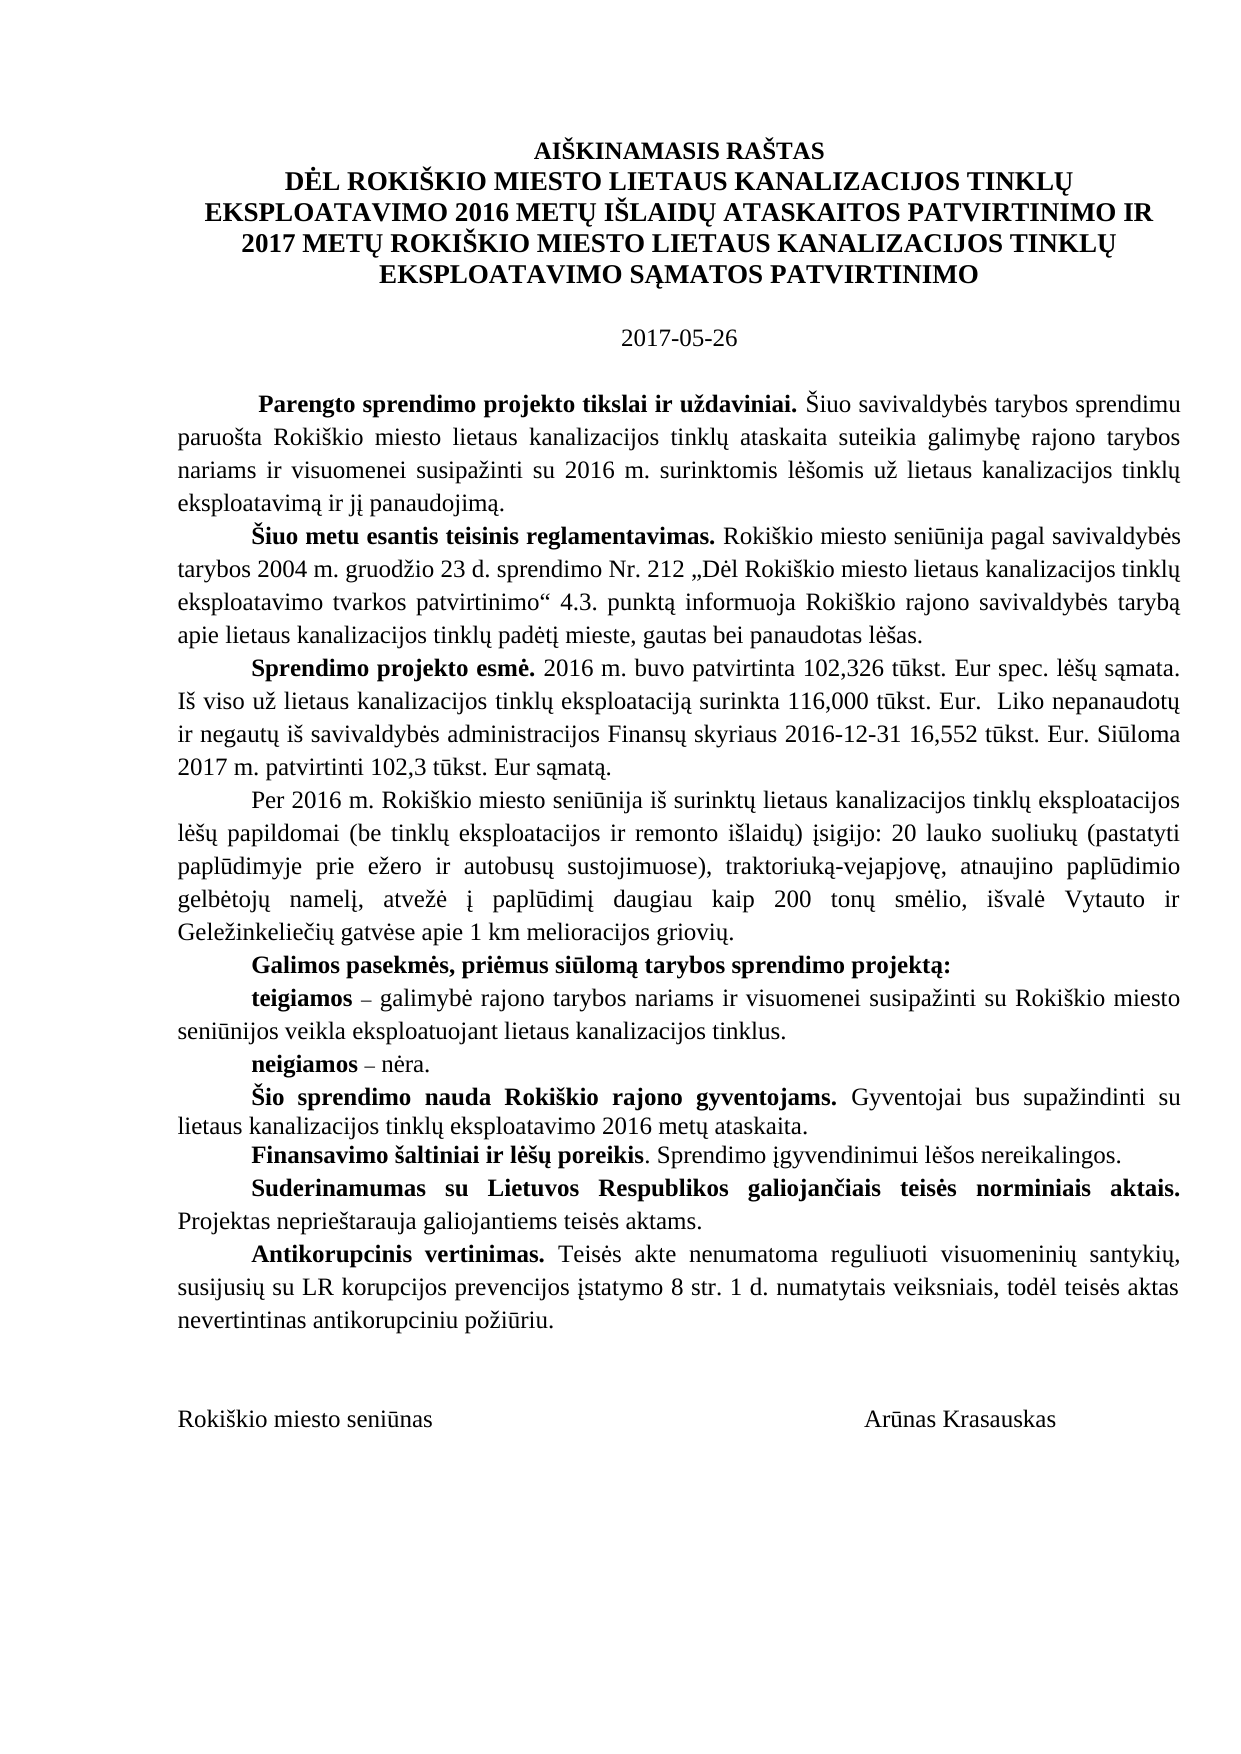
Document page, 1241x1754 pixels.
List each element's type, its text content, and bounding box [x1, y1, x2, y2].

text DĖL ROKIŠKIO MIESTO LIETAUS KANALIZACIJOS TINKLŲ EKSPLOATAVIMO 2016 METŲ IŠLAIDŲ ATASKAITOS PATVIRTINIMO IR 2017 METŲ ROKIŠKIO MIESTO LIETAUS KANALIZACIJOS TINKLŲ EKSPLOATAVIMO SĄMATOS PATVIRTINIMO [177, 165, 1181, 290]
text neigiamos – nėra. [177, 1049, 1181, 1078]
text Šiuo metu esantis teisinis reglamentavimas. Rokiškio miesto seniūnija pagal savivaldybės tarybos 2004 m. gruodžio 23 d. sprendimo Nr. 212 „Dėl Rokiškio miesto lietaus kanalizacijos tinklų eksploatavimo tvarkos patvirtinimo“ 4.3. punktą informuoja Rokiškio rajono savivaldybės tarybą apie lietaus kanalizacijos tinklų padėtį mieste, gautas bei panaudotas lėšas. [177, 521, 1181, 649]
text 2017-05-26 [177, 323, 1181, 352]
text Sprendimo projekto esmė. 2016 m. buvo patvirtinta 102,326 tūkst. Eur spec. lėšų sąmata. Iš viso už lietaus kanalizacijos tinklų eksploataciją surinkta 116,000 tūkst. Eur. Liko nepanaudotų ir negautų iš savivaldybės administracijos Finansų skyriaus 2016-12-31 16,552 tūkst. Eur. Siūloma 2017 m. patvirtinti 102,3 tūkst. Eur sąmatą. [177, 653, 1181, 781]
text Finansavimo šaltiniai ir lėšų poreikis. Sprendimo įgyvendinimui lėšos nereikalingos. [177, 1140, 1181, 1168]
text Šio sprendimo nauda Rokiškio rajono gyventojams. Gyventojai bus supažindinti su lietaus kanalizacijos tinklų eksploatavimo 2016 metų ataskaita. [177, 1082, 1181, 1140]
text Galimos pasekmės, priėmus siūlomą tarybos sprendimo projektą: [177, 950, 1181, 979]
text Rokiškio miesto seniūnas Arūnas Krasauskas [177, 1404, 1181, 1433]
text Per 2016 m. Rokiškio miesto seniūnija iš surinktų lietaus kanalizacijos tinklų eksploatacijos lėšų papildomai (be tinklų eksploatacijos ir remonto išlaidų) įsigijo: 20 lauko suoliukų (pastatyti paplūdimyje prie ežero ir autobusų sustojimuose), traktoriuką-vejapjovę, atnaujino paplūdimio gelbėtojų namelį, atvežė į paplūdimį daugiau kaip 200 tonų smėlio, išvalė Vytauto ir Geležinkeliečių gatvėse apie 1 km melioracijos griovių. [177, 785, 1181, 946]
text AIŠKINAMASIS RAŠTAS [177, 136, 1181, 165]
text Antikorupcinis vertinimas. Teisės akte nenumatoma reguliuoti visuomeninių santykių, susijusių su LR korupcijos prevencijos įstatymo 8 str. 1 d. numatytais veiksniais, todėl teisės aktas nevertintinas antikorupciniu požiūriu. [177, 1239, 1181, 1334]
text Suderinamumas su Lietuvos Respublikos galiojančiais teisės norminiais aktais. Projektas neprieštarauja galiojantiems teisės aktams. [177, 1173, 1181, 1234]
text Parengto sprendimo projekto tikslai ir uždaviniai. Šiuo savivaldybės tarybos sprendimu paruošta Rokiškio miesto lietaus kanalizacijos tinklų ataskaita suteikia galimybę rajono tarybos nariams ir visuomenei susipažinti su 2016 m. surinktomis lėšomis už lietaus kanalizacijos tinklų eksploatavimą ir jį panaudojimą. [177, 389, 1181, 517]
text teigiamos – galimybė rajono tarybos nariams ir visuomenei susipažinti su Rokiškio miesto seniūnijos veikla eksploatuojant lietaus kanalizacijos tinklus. [177, 983, 1181, 1045]
